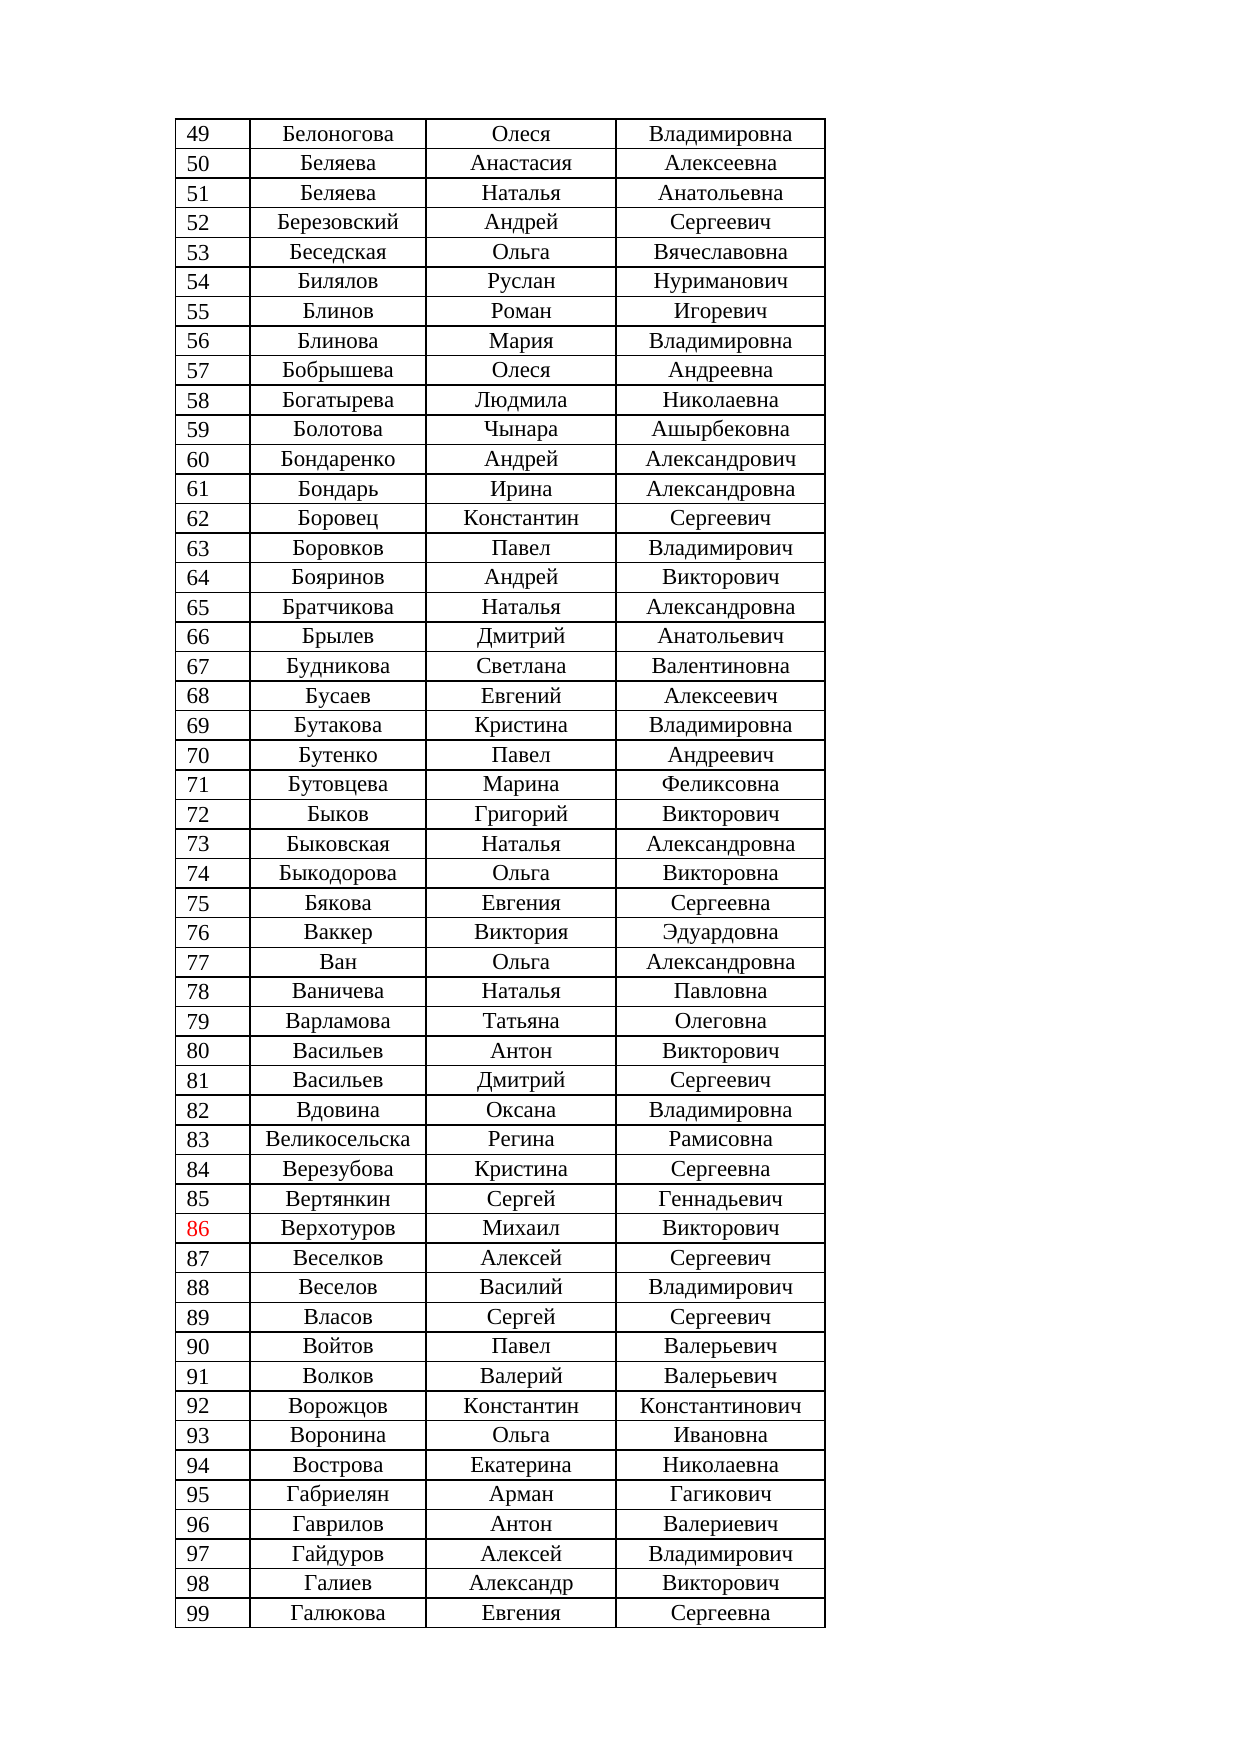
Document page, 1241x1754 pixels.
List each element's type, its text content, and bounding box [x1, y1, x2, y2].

table_cell 91 [176, 1362, 249, 1390]
table_cell Викторович [617, 1569, 824, 1597]
table_cell Валериевич [617, 1510, 824, 1538]
table_cell Быкодорова [251, 859, 425, 887]
table_cell Анатольевна [617, 179, 824, 207]
table_cell 66 [176, 623, 249, 651]
table_cell 80 [176, 1037, 249, 1065]
table_cell Боровец [251, 504, 425, 532]
table_cell Дмитрий [427, 1066, 615, 1094]
table_cell Павел [427, 534, 615, 562]
table_cell 75 [176, 889, 249, 917]
table_cell Бояринов [251, 563, 425, 591]
table_cell 86 [176, 1214, 249, 1242]
table_cell Вертянкин [251, 1185, 425, 1213]
table_cell Чынара [427, 416, 615, 443]
table_cell Наталья [427, 830, 615, 858]
table_cell Константинович [617, 1392, 824, 1420]
table_cell Антон [427, 1510, 615, 1538]
table_cell 55 [176, 297, 249, 325]
table_cell Наталья [427, 978, 615, 1006]
table_cell Викторовна [617, 859, 824, 887]
table_cell Александровна [617, 475, 824, 503]
table_cell Евгения [427, 889, 615, 917]
table_cell Бутовцева [251, 771, 425, 798]
table_cell Алексей [427, 1244, 615, 1272]
table_cell 53 [176, 238, 249, 266]
table_cell Верезубова [251, 1155, 425, 1183]
table_cell Наталья [427, 179, 615, 207]
table_cell Павел [427, 1333, 615, 1361]
table_cell Кристина [427, 711, 615, 739]
table_cell Валентиновна [617, 652, 824, 680]
table_cell Александрович [617, 445, 824, 473]
table_cell Брылев [251, 623, 425, 651]
table_cell Викторович [617, 800, 824, 828]
table_cell 51 [176, 179, 249, 207]
table_cell Владимирович [617, 1273, 824, 1301]
table_cell Константин [427, 504, 615, 532]
table_cell Воронина [251, 1421, 425, 1449]
table_cell Наталья [427, 593, 615, 621]
table_cell Беседская [251, 238, 425, 266]
table_cell Веселов [251, 1273, 425, 1301]
table_cell Сергеевич [617, 1303, 824, 1331]
table_cell 74 [176, 859, 249, 887]
table_cell 96 [176, 1510, 249, 1538]
table_cell Бутакова [251, 711, 425, 739]
table_cell 82 [176, 1096, 249, 1124]
table_cell Ольга [427, 859, 615, 887]
table_cell Гайдуров [251, 1540, 425, 1568]
table_cell Викторович [617, 1214, 824, 1242]
table_cell Валерий [427, 1362, 615, 1390]
table_cell Эдуардовна [617, 918, 824, 946]
table_cell Николаевна [617, 1451, 824, 1479]
table_cell Регина [427, 1126, 615, 1153]
table_cell Андрей [427, 563, 615, 591]
table_cell Андреевич [617, 741, 824, 769]
table_cell Билялов [251, 268, 425, 296]
table_cell Анатольевич [617, 623, 824, 651]
table_cell Блинова [251, 327, 425, 355]
table_cell Вячеславовна [617, 238, 824, 266]
table_cell Алексей [427, 1540, 615, 1568]
table_cell Сергеевна [617, 1155, 824, 1183]
table_cell 56 [176, 327, 249, 355]
table_cell 67 [176, 652, 249, 680]
table_cell Ван [251, 948, 425, 976]
table_cell Боровков [251, 534, 425, 562]
table_cell Войтов [251, 1333, 425, 1361]
table_cell 92 [176, 1392, 249, 1420]
table_cell Вострова [251, 1451, 425, 1479]
table_cell Александровна [617, 948, 824, 976]
table_cell 81 [176, 1066, 249, 1094]
table_cell 60 [176, 445, 249, 473]
table_cell Сергеевич [617, 1244, 824, 1272]
table_cell Валерьевич [617, 1362, 824, 1390]
table_cell Волков [251, 1362, 425, 1390]
table_cell Оксана [427, 1096, 615, 1124]
table_cell Бондаренко [251, 445, 425, 473]
table_cell Сергей [427, 1303, 615, 1331]
table_cell 62 [176, 504, 249, 532]
table_cell Гаврилов [251, 1510, 425, 1538]
table_cell Сергеевич [617, 504, 824, 532]
table_cell Ольга [427, 238, 615, 266]
table_cell 70 [176, 741, 249, 769]
table_cell Бондарь [251, 475, 425, 503]
table_cell 65 [176, 593, 249, 621]
table_cell Гагикович [617, 1481, 824, 1508]
table_cell Александр [427, 1569, 615, 1597]
table_cell Сергеевна [617, 1599, 824, 1627]
table_cell Владимировна [617, 120, 824, 148]
table_cell Блинов [251, 297, 425, 325]
table_cell Власов [251, 1303, 425, 1331]
table_cell Ольга [427, 1421, 615, 1449]
table_cell Константин [427, 1392, 615, 1420]
table_cell 68 [176, 682, 249, 710]
table_cell Кристина [427, 1155, 615, 1183]
table_cell Васильев [251, 1066, 425, 1094]
table_cell Людмила [427, 386, 615, 414]
table_cell Феликсовна [617, 771, 824, 798]
table_cell Антон [427, 1037, 615, 1065]
table_cell Верхотуров [251, 1214, 425, 1242]
table_cell Олеся [427, 356, 615, 384]
table_cell Галиев [251, 1569, 425, 1597]
table_cell Сергеевич [617, 1066, 824, 1094]
table_cell Светлана [427, 652, 615, 680]
table_cell Бусаев [251, 682, 425, 710]
table_cell 54 [176, 268, 249, 296]
table_cell Беляева [251, 149, 425, 177]
table_cell Виктория [427, 918, 615, 946]
table_cell Березовский [251, 208, 425, 236]
table_cell Великосельская [251, 1126, 425, 1153]
table_cell Веселков [251, 1244, 425, 1272]
table_cell 88 [176, 1273, 249, 1301]
table_cell Бякова [251, 889, 425, 917]
table_cell 93 [176, 1421, 249, 1449]
table_cell 83 [176, 1126, 249, 1153]
table_cell Владимировна [617, 327, 824, 355]
table_cell Олеся [427, 120, 615, 148]
table_cell Беляева [251, 179, 425, 207]
table_cell Быков [251, 800, 425, 828]
table_cell Александровна [617, 593, 824, 621]
table_cell Сергеевич [617, 208, 824, 236]
table_cell Ашырбековна [617, 416, 824, 443]
table_cell Викторович [617, 563, 824, 591]
table_cell Ольга [427, 948, 615, 976]
table_cell 69 [176, 711, 249, 739]
table_cell 95 [176, 1481, 249, 1508]
table_cell Ворожцов [251, 1392, 425, 1420]
table_cell Мария [427, 327, 615, 355]
table_cell Екатерина [427, 1451, 615, 1479]
table_cell Викторович [617, 1037, 824, 1065]
table_cell 85 [176, 1185, 249, 1213]
table_cell 50 [176, 149, 249, 177]
table_cell Галюкова [251, 1599, 425, 1627]
table_cell Андрей [427, 208, 615, 236]
table_cell Андрей [427, 445, 615, 473]
table_cell 98 [176, 1569, 249, 1597]
table_cell 72 [176, 800, 249, 828]
table_cell Николаевна [617, 386, 824, 414]
table_cell Сергеевна [617, 889, 824, 917]
table_cell 57 [176, 356, 249, 384]
table_cell Владимирович [617, 534, 824, 562]
table_cell Павловна [617, 978, 824, 1006]
table_cell Вдовина [251, 1096, 425, 1124]
table_cell 64 [176, 563, 249, 591]
table_cell Владимирович [617, 1540, 824, 1568]
table_cell Габриелян [251, 1481, 425, 1508]
table_cell Васильев [251, 1037, 425, 1065]
table_cell Ивановна [617, 1421, 824, 1449]
table_cell 73 [176, 830, 249, 858]
table_cell 61 [176, 475, 249, 503]
table_cell Руслан [427, 268, 615, 296]
table_cell Алексеевич [617, 682, 824, 710]
table_cell Татьяна [427, 1007, 615, 1035]
table_cell Павел [427, 741, 615, 769]
table_cell 79 [176, 1007, 249, 1035]
table_cell Ирина [427, 475, 615, 503]
table_cell Алексеевна [617, 149, 824, 177]
table_cell Григорий [427, 800, 615, 828]
table_cell Ваничева [251, 978, 425, 1006]
table_cell Будникова [251, 652, 425, 680]
table_cell Бутенко [251, 741, 425, 769]
table_cell Игоревич [617, 297, 824, 325]
table_cell 71 [176, 771, 249, 798]
table_cell Богатырева [251, 386, 425, 414]
table_cell 78 [176, 978, 249, 1006]
table_cell 89 [176, 1303, 249, 1331]
table_cell 94 [176, 1451, 249, 1479]
table_cell Евгений [427, 682, 615, 710]
table_cell Варламова [251, 1007, 425, 1035]
table_cell Андреевна [617, 356, 824, 384]
table_cell 63 [176, 534, 249, 562]
table_cell Марина [427, 771, 615, 798]
table_cell Ваккер [251, 918, 425, 946]
table_cell 77 [176, 948, 249, 976]
table_cell Рамисовна [617, 1126, 824, 1153]
table_cell 90 [176, 1333, 249, 1361]
table_cell 84 [176, 1155, 249, 1183]
table_cell 97 [176, 1540, 249, 1568]
table_cell Нуриманович [617, 268, 824, 296]
table_cell Валерьевич [617, 1333, 824, 1361]
table_cell Геннадьевич [617, 1185, 824, 1213]
table_cell 76 [176, 918, 249, 946]
table_cell Белоногова [251, 120, 425, 148]
table_cell Евгения [427, 1599, 615, 1627]
table_cell Роман [427, 297, 615, 325]
table_cell Владимировна [617, 1096, 824, 1124]
table_cell Болотова [251, 416, 425, 443]
table_cell 58 [176, 386, 249, 414]
table_cell Александровна [617, 830, 824, 858]
table_cell 49 [176, 120, 249, 148]
table_cell Арман [427, 1481, 615, 1508]
table_cell Быковская [251, 830, 425, 858]
table_cell Василий [427, 1273, 615, 1301]
table_cell Бобрышева [251, 356, 425, 384]
table_cell 59 [176, 416, 249, 443]
table_cell Братчикова [251, 593, 425, 621]
table_cell 52 [176, 208, 249, 236]
table_cell Дмитрий [427, 623, 615, 651]
table_cell 99 [176, 1599, 249, 1627]
table_cell Анастасия [427, 149, 615, 177]
table_cell Михаил [427, 1214, 615, 1242]
table_cell Сергей [427, 1185, 615, 1213]
table_cell Олеговна [617, 1007, 824, 1035]
table_cell 87 [176, 1244, 249, 1272]
table_cell Владимировна [617, 711, 824, 739]
